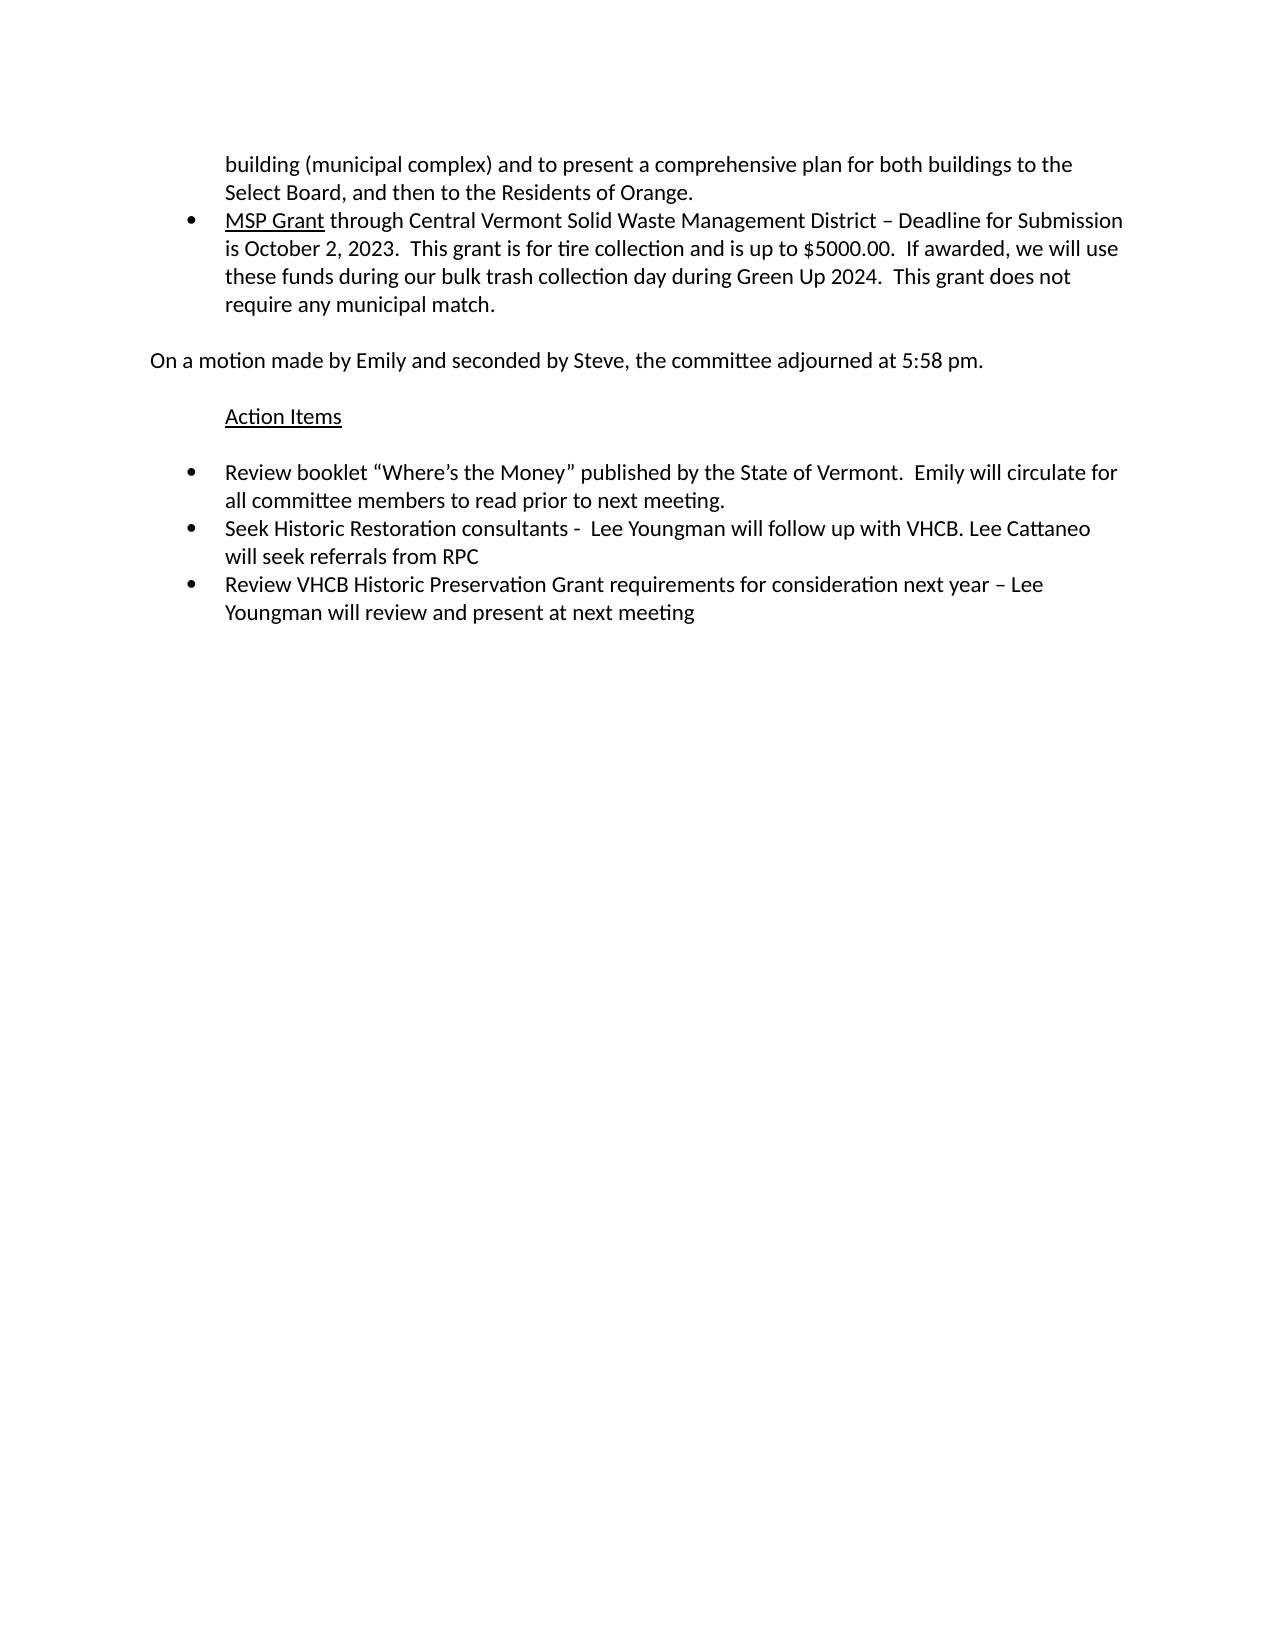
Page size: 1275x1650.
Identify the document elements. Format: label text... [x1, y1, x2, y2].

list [225, 150, 1125, 206]
list MSP Grant through Central Vermont Solid Waste Management District – Deadline for Submission is October 2, 2023. This grant is for tire collection and is up to $5000.00. If awarded, we will use these funds during our bulk trash collection day during Green Up 2024. This grant does not require any municipal match. [187, 206, 1125, 318]
list Seek Historic Restoration consultants - Lee Youngman will follow up with VHCB. Lee Cattaneo will seek referrals from RPC [187, 514, 1125, 570]
text On a motion made by Emily and seconded by Steve, the committee adjourned at 5:58 pm. [150, 346, 1125, 374]
list Review VHCB Historic Preservation Grant requirements for consideration next year – Lee Youngman will review and present at next meeting [187, 570, 1125, 626]
list Review booklet “Where’s the Money” published by the State of Vermont. Emily will circulate for all committee members to read prior to next meeting. [187, 458, 1125, 514]
list Action Items [225, 402, 1125, 430]
